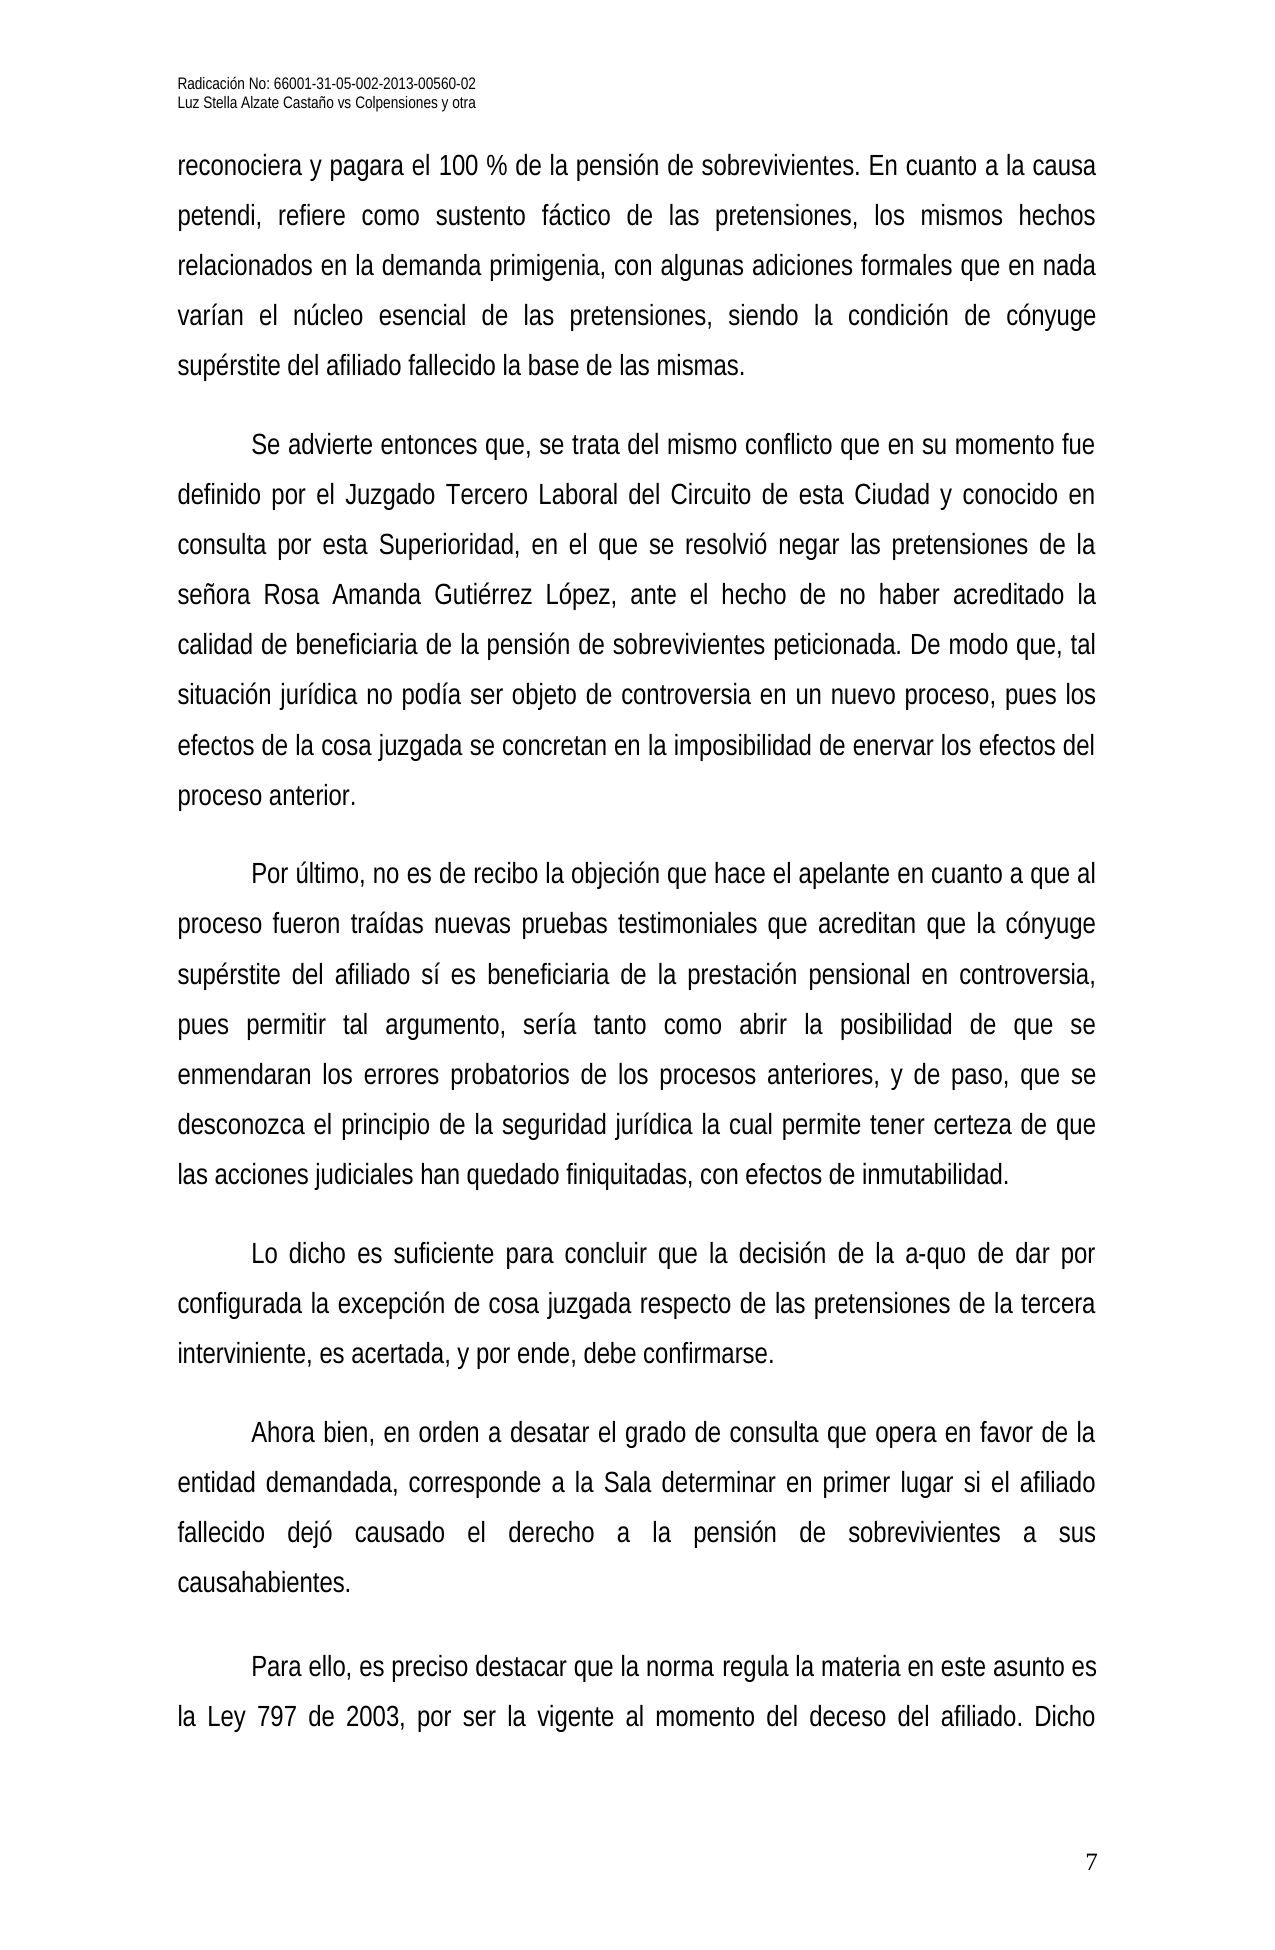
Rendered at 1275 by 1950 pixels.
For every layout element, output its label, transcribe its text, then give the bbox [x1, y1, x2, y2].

text Lo dicho es suficiente para concluir que la decisión de la a-quo de dar por configurada la excepción de cosa juzgada respecto de las pretensiones de la tercera interviniente, es acertada, y por ende, debe confirmarse. [177, 1236, 1098, 1370]
text Por último, no es de recibo la objeción que hace el apelante en cuanto a que al proceso fueron traídas nuevas pruebas testimoniales que acreditan que la cónyuge supérstite del afiliado sí es beneficiaria de la prestación pensional en controversia, pues permitir tal argumento, sería tanto como abrir la posibilidad de que se enmendaran los errores probatorios de los procesos anteriores, y de paso, que se desconozca el principio de la seguridad jurídica la cual permite tener certeza de que las acciones judiciales han quedado finiquitadas, con efectos de inmutabilidad. [177, 857, 1098, 1191]
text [177, 148, 1098, 382]
text Ahora bien, en orden a desatar el grado de consulta que opera en favor de la entidad demandada, corresponde a la Sala determinar en primer lugar si el afiliado fallecido dejó causado el derecho a la pensión de sobrevivientes a sus causahabientes. [177, 1415, 1098, 1599]
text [177, 1649, 1098, 1732]
text Se advierte entonces que, se trata del mismo conflicto que en su momento fue definido por el Juzgado Tercero Laboral del Circuito de esta Ciudad y conocido en consulta por esta Superioridad, en el que se resolvió negar las pretensiones de la señora Rosa Amanda Gutiérrez López, ante el hecho de no haber acreditado la calidad de beneficiaria de la pensión de sobrevivientes peticionada. De modo que, tal situación jurídica no podía ser objeto de controversia en un nuevo proceso, pues los efectos de la cosa juzgada se concretan en la imposibilidad de enervar los efectos del proceso anterior. [177, 427, 1098, 811]
